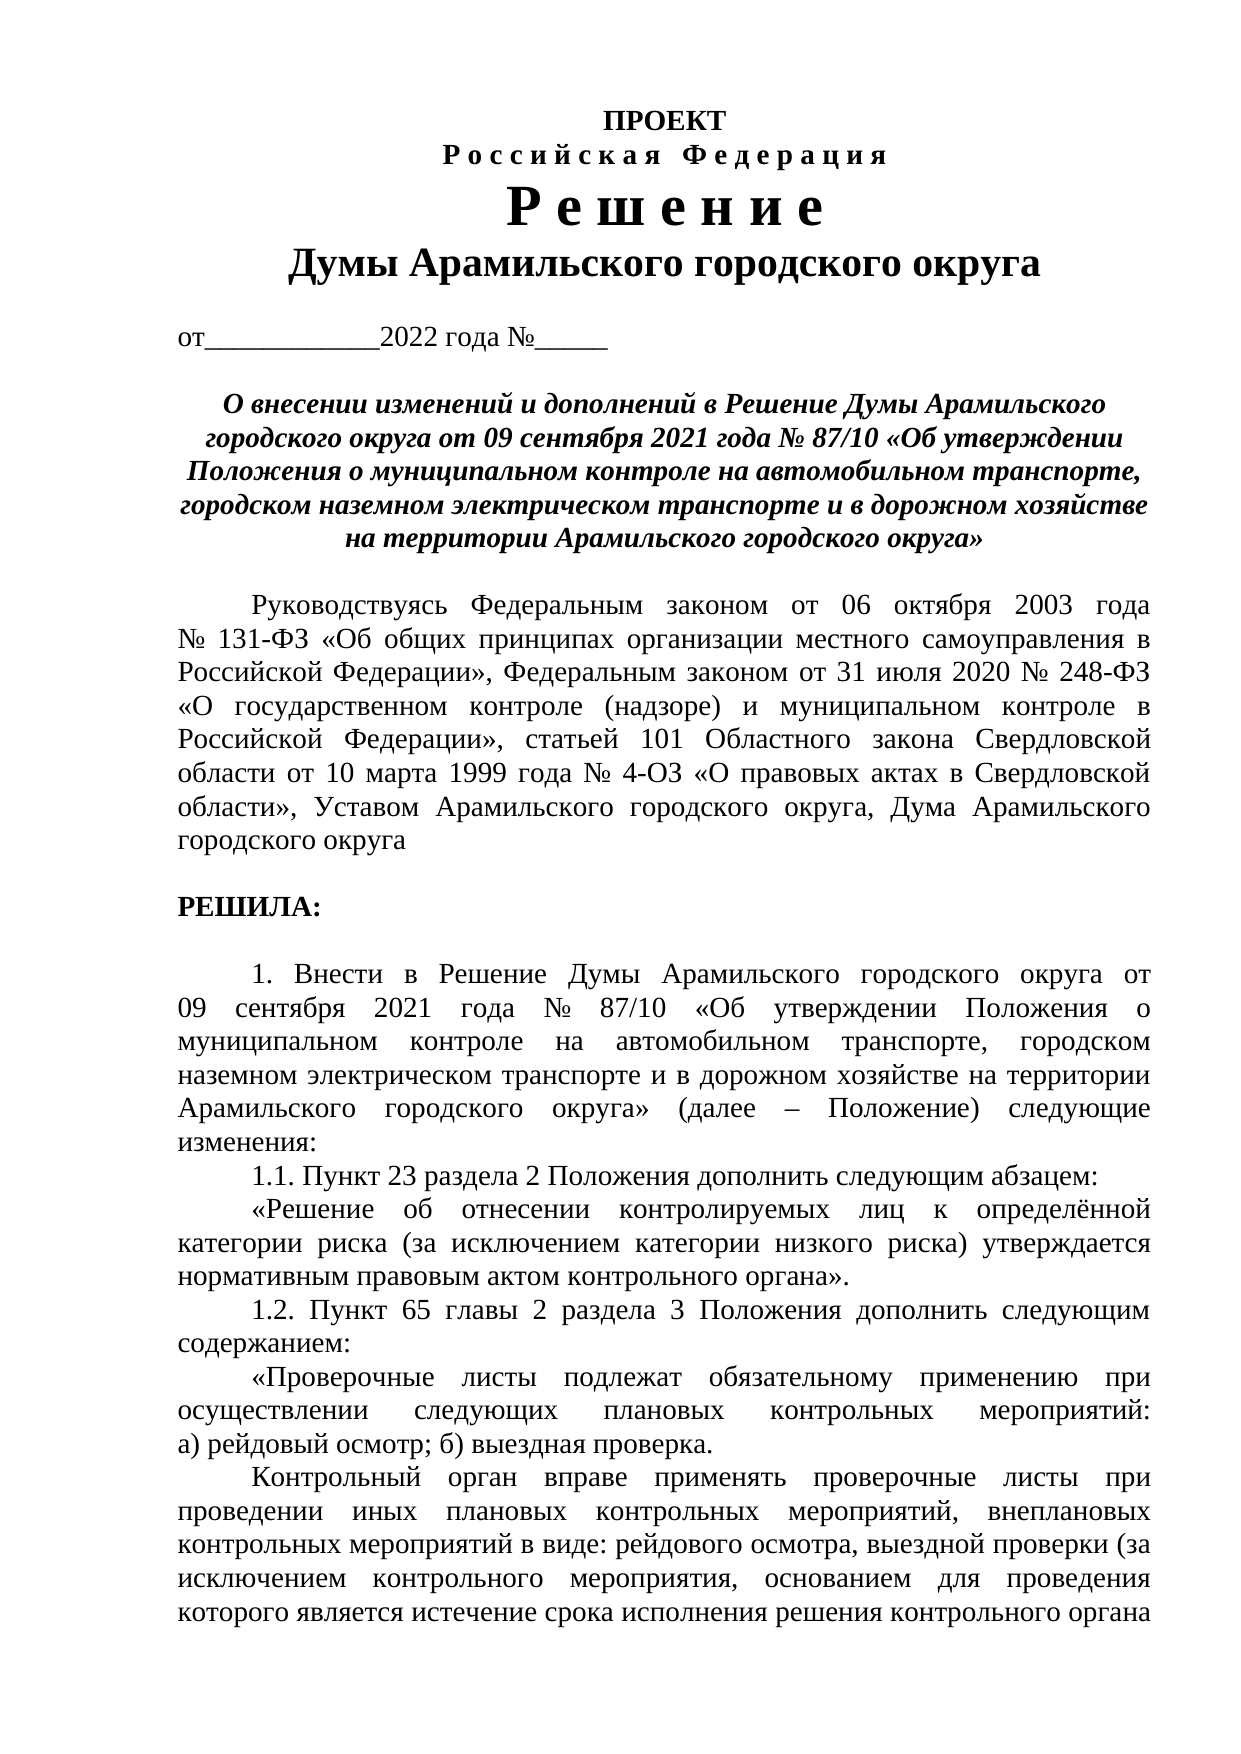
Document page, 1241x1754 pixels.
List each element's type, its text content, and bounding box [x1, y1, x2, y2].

text Р е ш е н и е [177, 171, 1152, 238]
text на территории Арамильского городского округа» [177, 520, 1152, 554]
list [177, 1459, 1152, 1627]
text Думы Арамильского городского округа [177, 238, 1152, 286]
text Руководствуясь Федеральным законом от 06 октября 2003 года № 131-ФЗ «Об общих принципах организации местного самоуправления в Российской Федерации», Федеральным законом от 31 июля 2020 № 248-ФЗ «О государственном контроле (надзоре) и муниципальном контроле в Российской Федерации», статьей 101 Областного закона Свердловской области от 10 марта 1999 года № 4-ОЗ «О правовых актах в Свердловской области», Уставом Арамильского городского округа, Дума Арамильского городского округа [177, 587, 1152, 856]
text ПРОЕКТ [177, 103, 1152, 137]
text РЕШИЛА: [177, 889, 1152, 923]
text 1.1. Пункт 23 раздела 2 Положения дополнить следующим абзацем: [177, 1158, 1152, 1191]
text Р о с с и й с к а я Ф е д е р а ц и я [177, 137, 1152, 171]
text от____________2022 года №_____ [177, 319, 1152, 353]
text О внесении изменений и дополнений в Решение Думы Арамильского городского округа от 09 сентября 2021 года № 87/10 «Об утверждении Положения о муниципальном контроле на автомобильном транспорте, городском наземном электрическом транспорте и в дорожном хозяйстве [177, 386, 1152, 520]
list «Проверочные листы подлежат обязательному применению при осуществлении следующих плановых контрольных мероприятий: а) рейдовый осмотр; б) выездная проверка. [177, 1359, 1152, 1459]
list 1.2. Пункт 65 главы 2 раздела 3 Положения дополнить следующим содержанием: [177, 1292, 1152, 1359]
text «Решение об отнесении контролируемых лиц к определённой категории риска (за исключением категории низкого риска) утверждается нормативным правовым актом контрольного органа». [177, 1191, 1152, 1292]
text 1. Внести в Решение Думы Арамильского городского округа от 09 сентября 2021 года № 87/10 «Об утверждении Положения о муниципальном контроле на автомобильном транспорте, городском наземном электрическом транспорте и в дорожном хозяйстве на территории Арамильского городского округа» (далее – Положение) следующие изменения: [177, 956, 1152, 1158]
